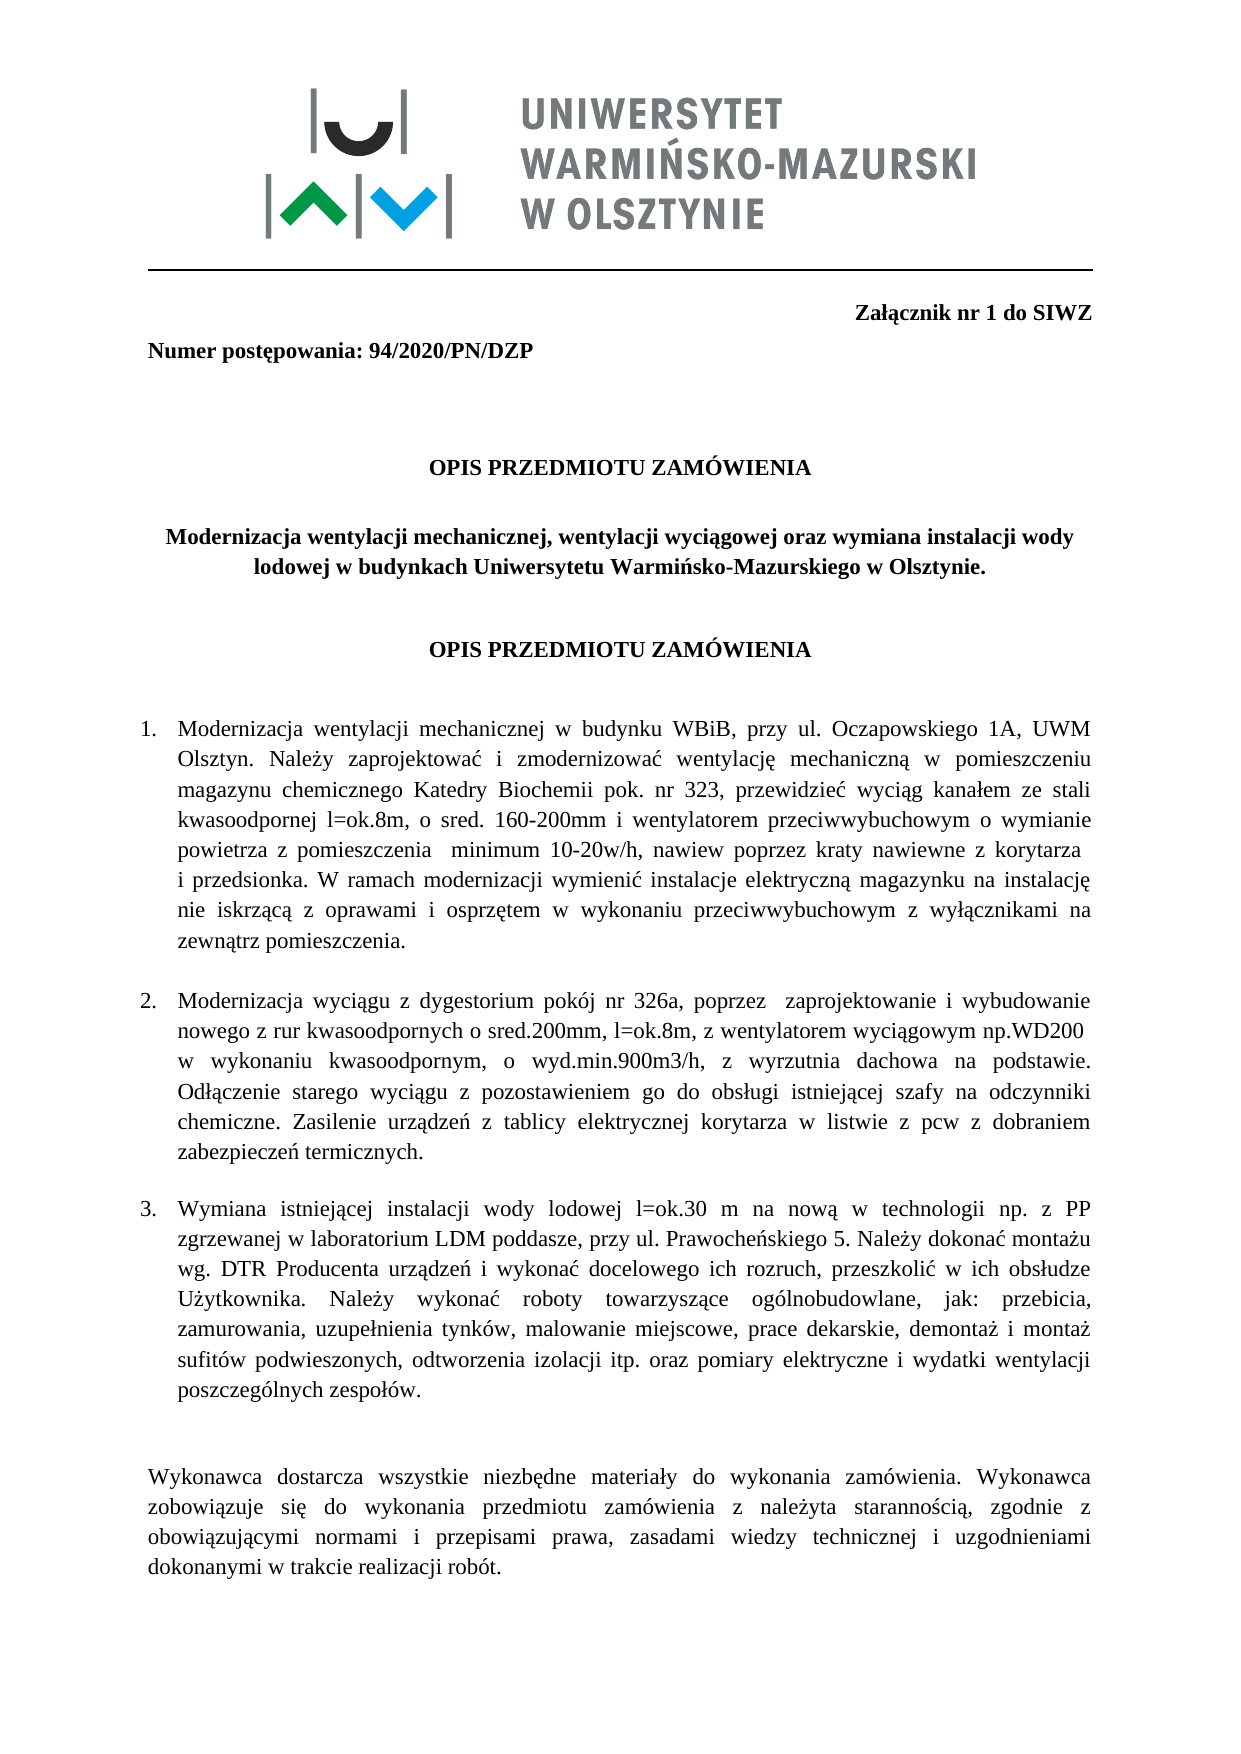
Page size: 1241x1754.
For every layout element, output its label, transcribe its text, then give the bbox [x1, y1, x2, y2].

text OPIS PRZEDMIOTU ZAMÓWIENIA [148, 636, 1093, 662]
list Modernizacja wyciągu z dygestorium pokój nr 326a, poprzez zaprojektowanie i wybudowanie nowego z rur kwasoodpornych o sred.200mm, l=ok.8m, z wentylatorem wyciągowym np.WD200 w wykonaniu kwasoodpornym, o wyd.min.900m3/h, z wyrzutnia dachowa na podstawie. Odłączenie starego wyciągu z pozostawieniem go do obsługi istniejącej szafy na odczynniki chemiczne. Zasilenie urządzeń z tablicy elektrycznej korytarza w listwie z pcw z dobraniem zabezpieczeń termicznych. [140, 987, 1093, 1164]
text Modernizacja wentylacji mechanicznej, wentylacji wyciągowej oraz wymiana instalacji wody lodowej w budynkach Uniwersytetu Warmińsko-Mazurskiego w Olsztynie. [148, 523, 1093, 579]
text Wykonawca dostarcza wszystkie niezbędne materiały do wykonania zamówienia. Wykonawca zobowiązuje się do wykonania przedmiotu zamówienia z należyta starannością, zgodnie z obowiązującymi normami i przepisami prawa, zasadami wiedzy technicznej i uzgodnieniami dokonanymi w trakcie realizacji robót. [148, 1463, 1093, 1580]
text OPIS PRZEDMIOTU ZAMÓWIENIA [148, 454, 1093, 480]
list Wymiana istniejącej instalacji wody lodowej l=ok.30 m na nową w technologii np. z PP zgrzewanej w laboratorium LDM poddasze, przy ul. Prawocheńskiego 5. Należy dokonać montażu wg. DTR Producenta urządzeń i wykonać docelowego ich rozruch, przeszkolić w ich obsłudze Użytkownika. Należy wykonać roboty towarzyszące ogólnobudowlane, jak: przebicia, zamurowania, uzupełnienia tynków, malowanie miejscowe, prace dekarskie, demontaż i montaż sufitów podwieszonych, odtworzenia izolacji itp. oraz pomiary elektryczne i wydatki wentylacji poszczególnych zespołów. [140, 1195, 1093, 1402]
text Numer postępowania: 94/2020/PN/DZP [148, 337, 1093, 364]
list Modernizacja wentylacji mechanicznej w budynku WBiB, przy ul. Oczapowskiego 1A, UWM Olsztyn. Należy zaprojektować i zmodernizować wentylację mechaniczną w pomieszczeniu magazynu chemicznego Katedry Biochemii pok. nr 323, przewidzieć wyciąg kanałem ze stali kwasoodpornej l=ok.8m, o sred. 160-200mm i wentylatorem przeciwwybuchowym o wymianie powietrza z pomieszczenia minimum 10-20w/h, nawiew poprzez kraty nawiewne z korytarza i przedsionka. W ramach modernizacji wymienić instalacje elektryczną magazynku na instalację nie iskrzącą z oprawami i osprzętem w wykonaniu przeciwwybuchowym z wyłącznikami na zewnątrz pomieszczenia. [140, 715, 1093, 953]
picture [265, 88, 975, 239]
text Załącznik nr 1 do SIWZ [148, 298, 1093, 325]
